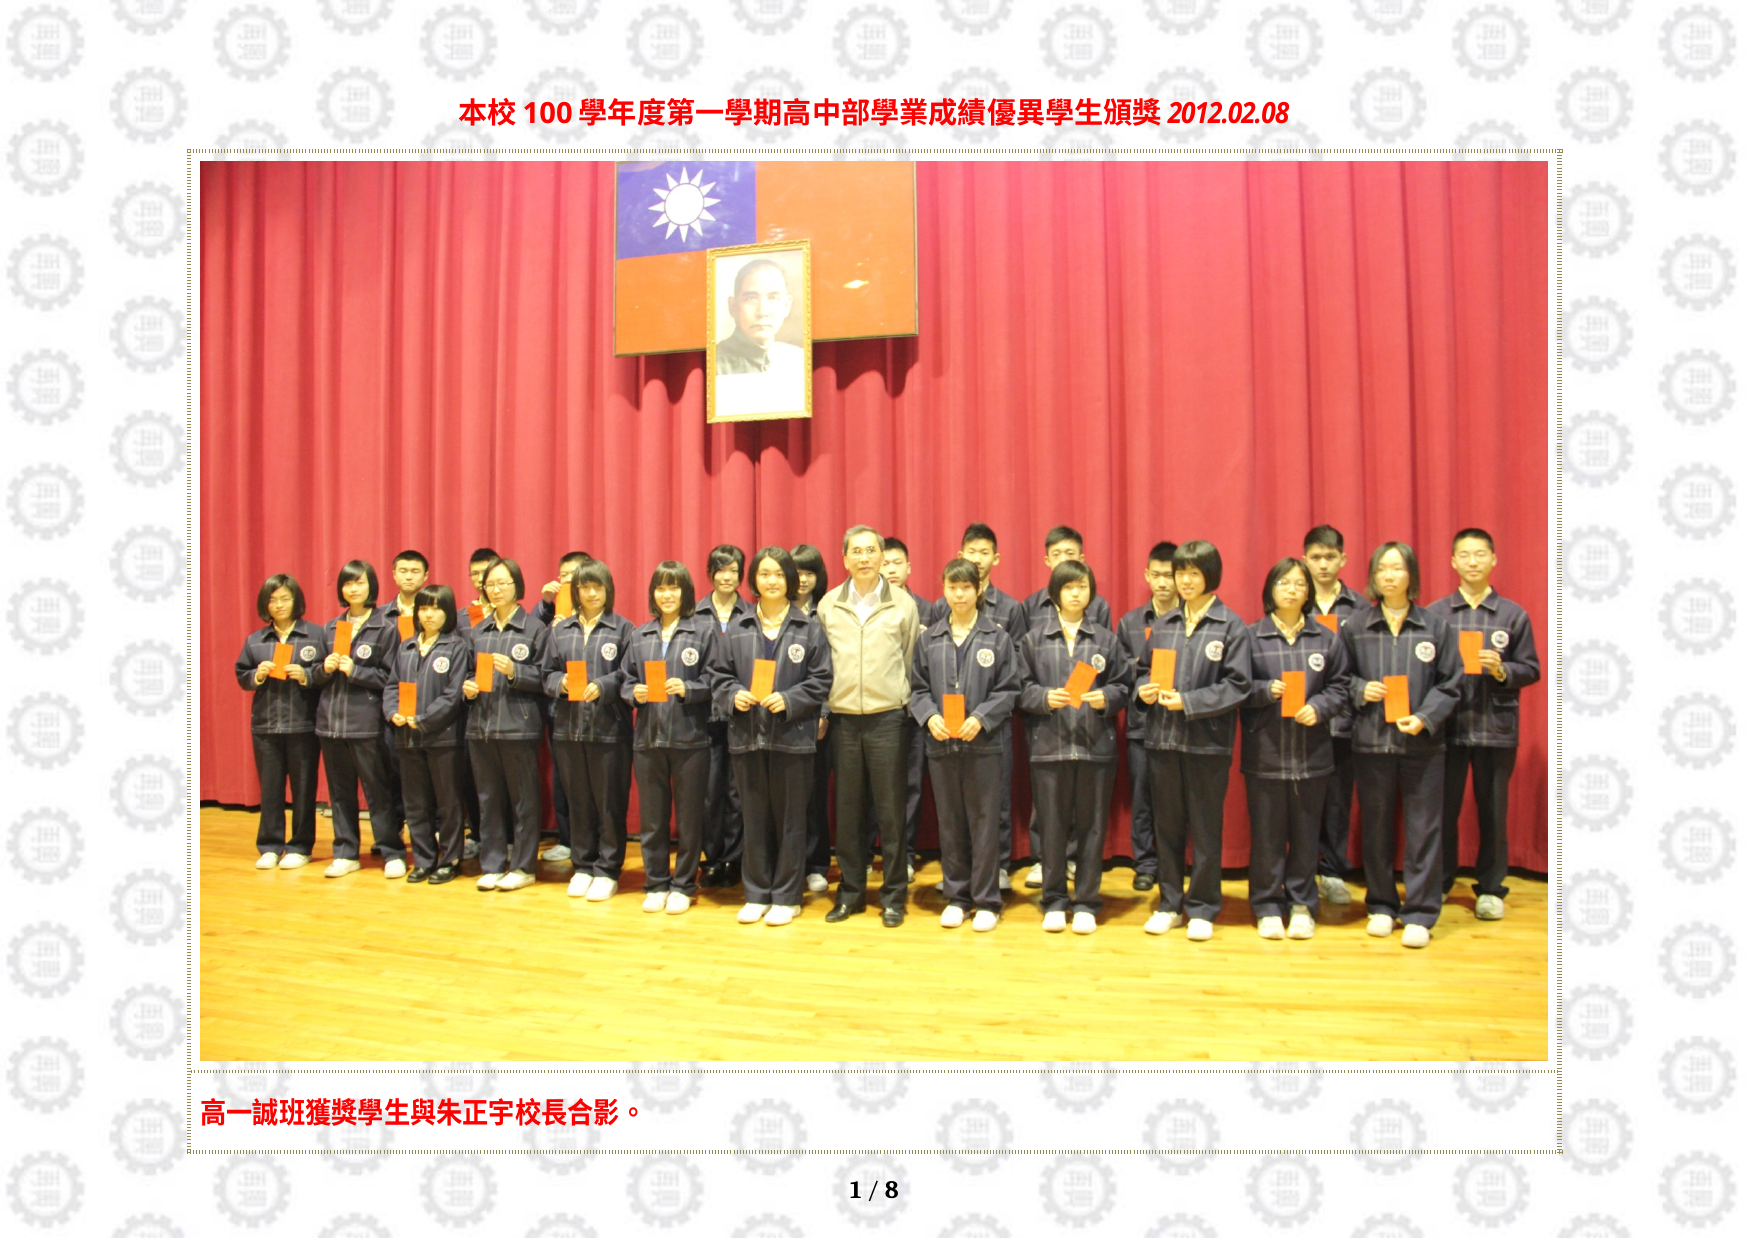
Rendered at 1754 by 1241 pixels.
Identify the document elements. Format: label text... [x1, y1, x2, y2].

table_cell 高一誠班獲獎學生與朱正宇校長合影。 [189, 1070, 1559, 1149]
text 本校100學年度第一學期高中部學業成績優異學生頒獎2012.02.08 [47, 74, 1701, 149]
table_header [189, 149, 1559, 1070]
picture [0, 0, 1749, 1238]
